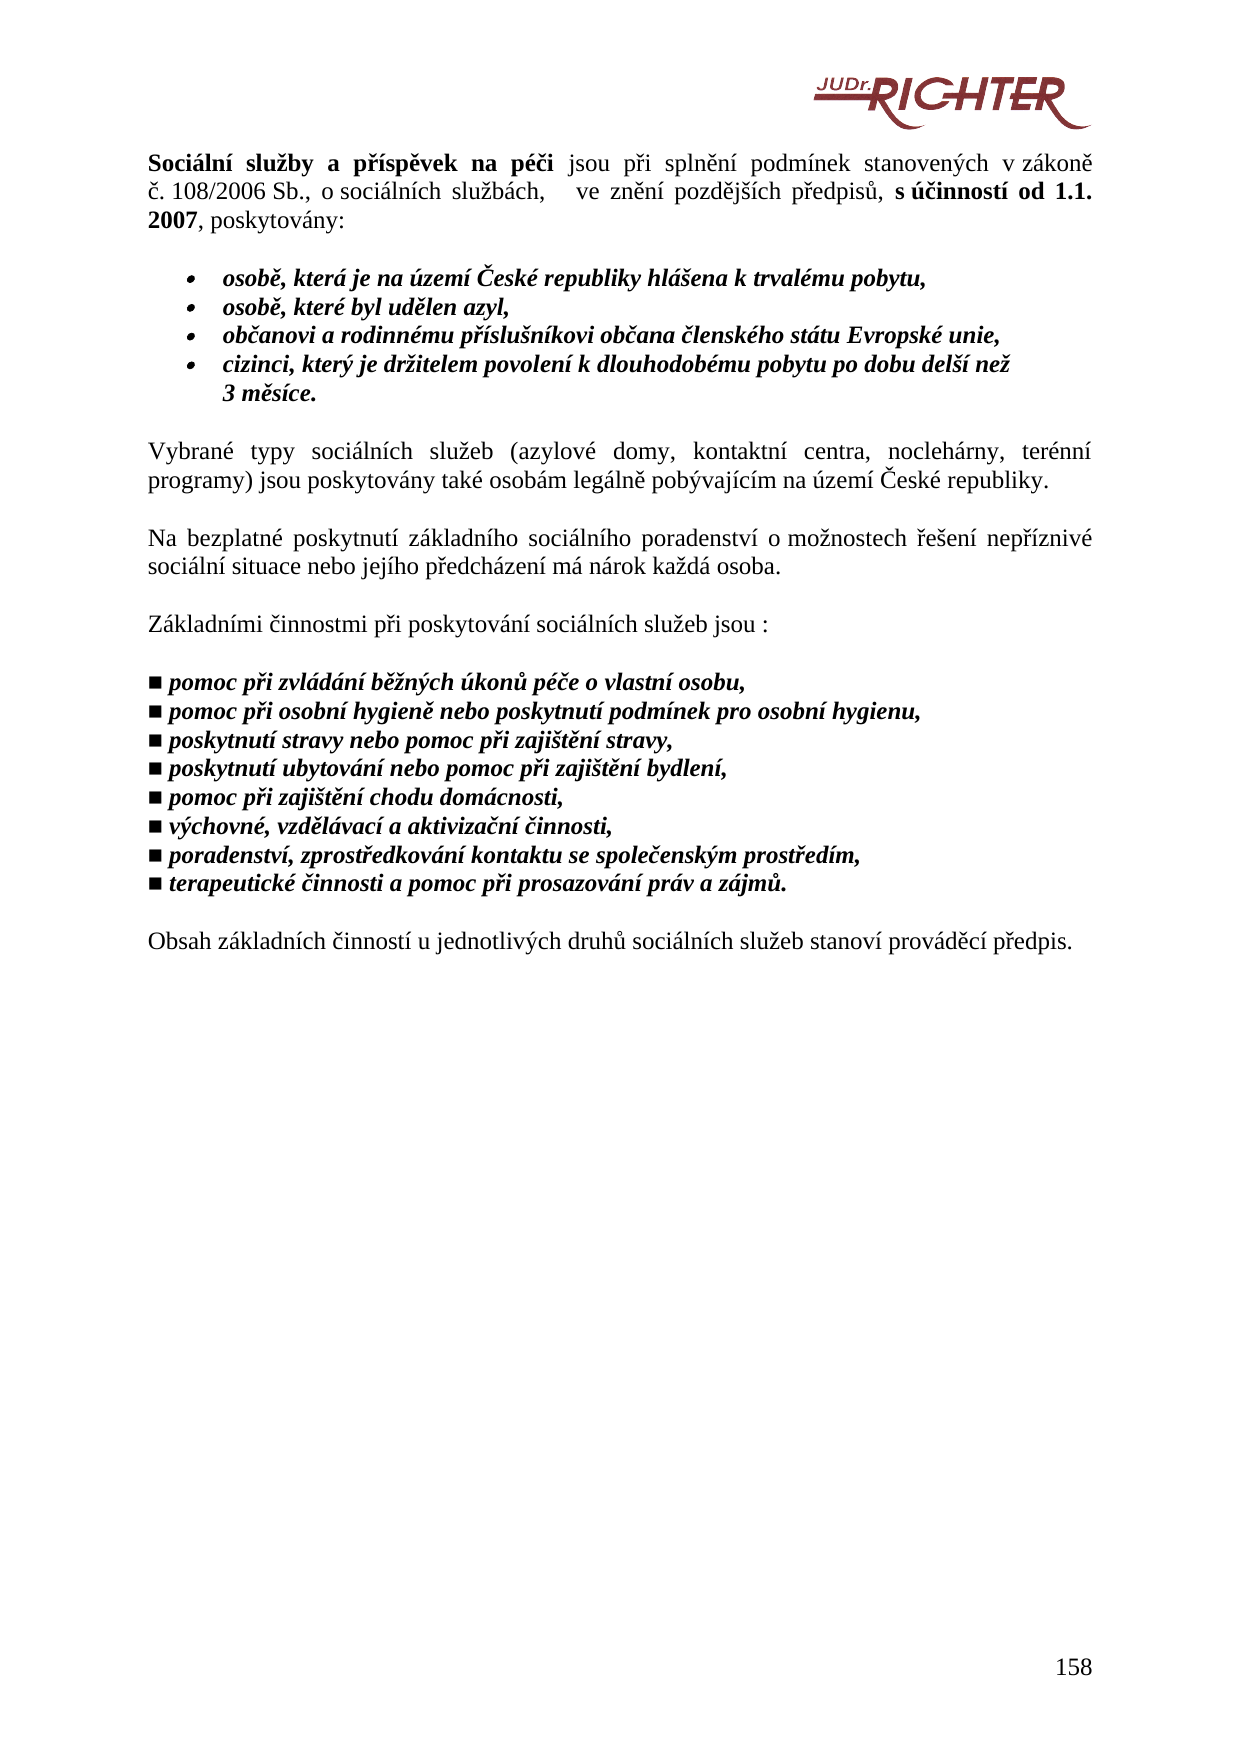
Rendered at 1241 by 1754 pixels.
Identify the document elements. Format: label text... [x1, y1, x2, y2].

text Na bezplatné poskytnutí základního sociálního poradenství o možnostech řešení nepříznivé sociální situace nebo jejího předcházení má nárok každá osoba. [148, 523, 1093, 580]
list osobě, které byl udělen azyl, [185, 292, 1093, 321]
text Sociální služby a příspěvek na péči jsou při splnění podmínek stanovených v zákoně č. 108/2006 Sb., o sociálních službách, ve znění pozdějších předpisů, s účinností od 1.1. 2007, poskytovány: [148, 148, 1093, 234]
picture [813, 73, 1093, 130]
list cizinci, který je držitelem povolení k dlouhodobému pobytu po dobu delší než 3 měsíce. [185, 349, 1093, 407]
text Vybrané typy sociálních služeb (azylové domy, kontaktní centra, noclehárny, terénní programy) jsou poskytovány také osobám legálně pobývajícím na území České republiky. [148, 436, 1093, 493]
list občanovi a rodinnému příslušníkovi občana členského státu Evropské unie, [185, 321, 1093, 349]
text Obsah základních činností u jednotlivých druhů sociálních služeb stanoví prováděcí předpis. [148, 926, 1093, 955]
text ■ pomoc při zvládání běžných úkonů péče o vlastní osobu, ■ pomoc při osobní hygieně nebo poskytnutí podmínek pro osobní hygienu, ■ poskytnutí stravy nebo pomoc při zajištění stravy, ■ poskytnutí ubytování nebo pomoc při zajištění bydlení, ■ pomoc při zajištění chodu domácnosti, ■ výchovné, vzdělávací a aktivizační činnosti, ■ poradenství, zprostředkování kontaktu se společenským prostředím, ■ terapeutické činnosti a pomoc při prosazování práv a zájmů. [148, 667, 1093, 897]
list osobě, která je na území České republiky hlášena k trvalému pobytu, [185, 263, 1093, 292]
text Základními činnostmi při poskytování sociálních služeb jsou : [148, 609, 1093, 638]
